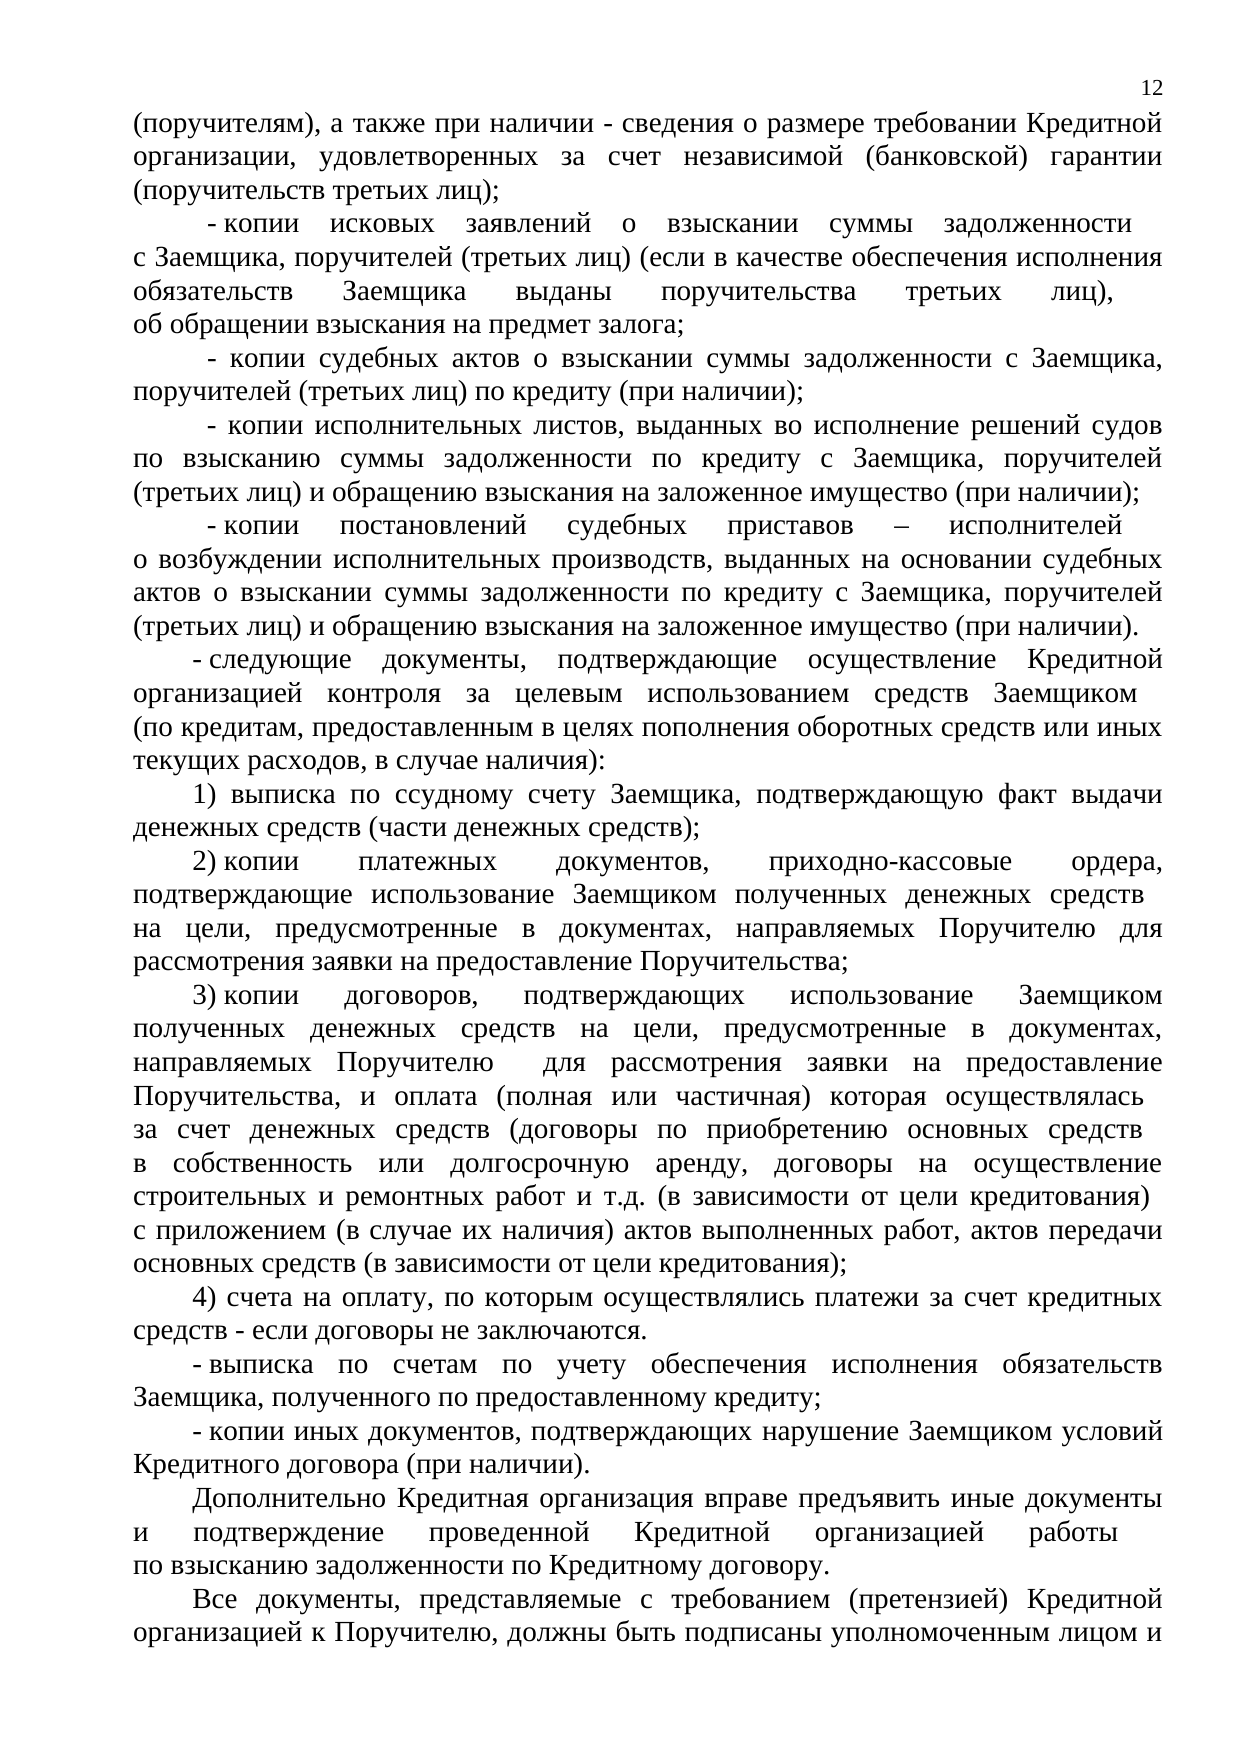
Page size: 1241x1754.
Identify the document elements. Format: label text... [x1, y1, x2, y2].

text 4) счета на оплату, по которым осуществлялись платежи за счет кредитных средств - если договоры не заключаются. [133, 1279, 1163, 1346]
text 3) копии договоров, подтверждающих использование Заемщиком полученных денежных средств на цели, предусмотренные в документах, направляемых Поручителю для рассмотрения заявки на предоставление Поручительства, и оплата (полная или частичная) которая осуществлялась за счет денежных средств (договоры по приобретению основных средств в собственность или долгосрочную аренду, договоры на осуществление строительных и ремонтных работ и т.д. (в зависимости от цели кредитования) с приложением (в случае их наличия) актов выполненных работ, актов передачи основных средств (в зависимости от цели кредитования); [133, 977, 1163, 1279]
text - копии постановлений судебных приставов – исполнителей о возбуждении исполнительных производств, выданных на основании судебных актов о взыскании суммы задолженности по кредиту с Заемщика, поручителей (третьих лиц) и обращению взыскания на заложенное имущество (при наличии). [133, 507, 1163, 642]
text 2) копии платежных документов, приходно-кассовые ордера, подтверждающие использование Заемщиком полученных денежных средств на цели, предусмотренные в документах, направляемых Поручителю для рассмотрения заявки на предоставление Поручительства; [133, 843, 1163, 977]
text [133, 1581, 1163, 1648]
text - выписка по счетам по учету обеспечения исполнения обязательств Заемщика, полученного по предоставленному кредиту; [133, 1346, 1163, 1413]
text 1) выписка по ссудному счету Заемщика, подтверждающую факт выдачи денежных средств (части денежных средств); [133, 776, 1163, 843]
text - копии иных документов, подтверждающих нарушение Заемщиком условий Кредитного договора (при наличии). [133, 1413, 1163, 1480]
text Дополнительно Кредитная организация вправе предъявить иные документы и подтверждение проведенной Кредитной организацией работы по взысканию задолженности по Кредитному договору. [133, 1480, 1163, 1581]
text - копии судебных актов о взыскании суммы задолженности с Заемщика, поручителей (третьих лиц) по кредиту (при наличии); [133, 340, 1164, 407]
text - копии исполнительных листов, выданных во исполнение решений судов по взысканию суммы задолженности по кредиту с Заемщика, поручителей (третьих лиц) и обращению взыскания на заложенное имущество (при наличии); [133, 407, 1164, 507]
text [133, 105, 1164, 206]
text - копии исковых заявлений о взыскании суммы задолженности с Заемщика, поручителей (третьих лиц) (если в качестве обеспечения исполнения обязательств Заемщика выданы поручительства третьих лиц), об обращении взыскания на предмет залога; [133, 206, 1164, 340]
text - следующие документы, подтверждающие осуществление Кредитной организацией контроля за целевым использованием средств Заемщиком (по кредитам, предоставленным в целях пополнения оборотных средств или иных текущих расходов, в случае наличия): [133, 642, 1163, 776]
